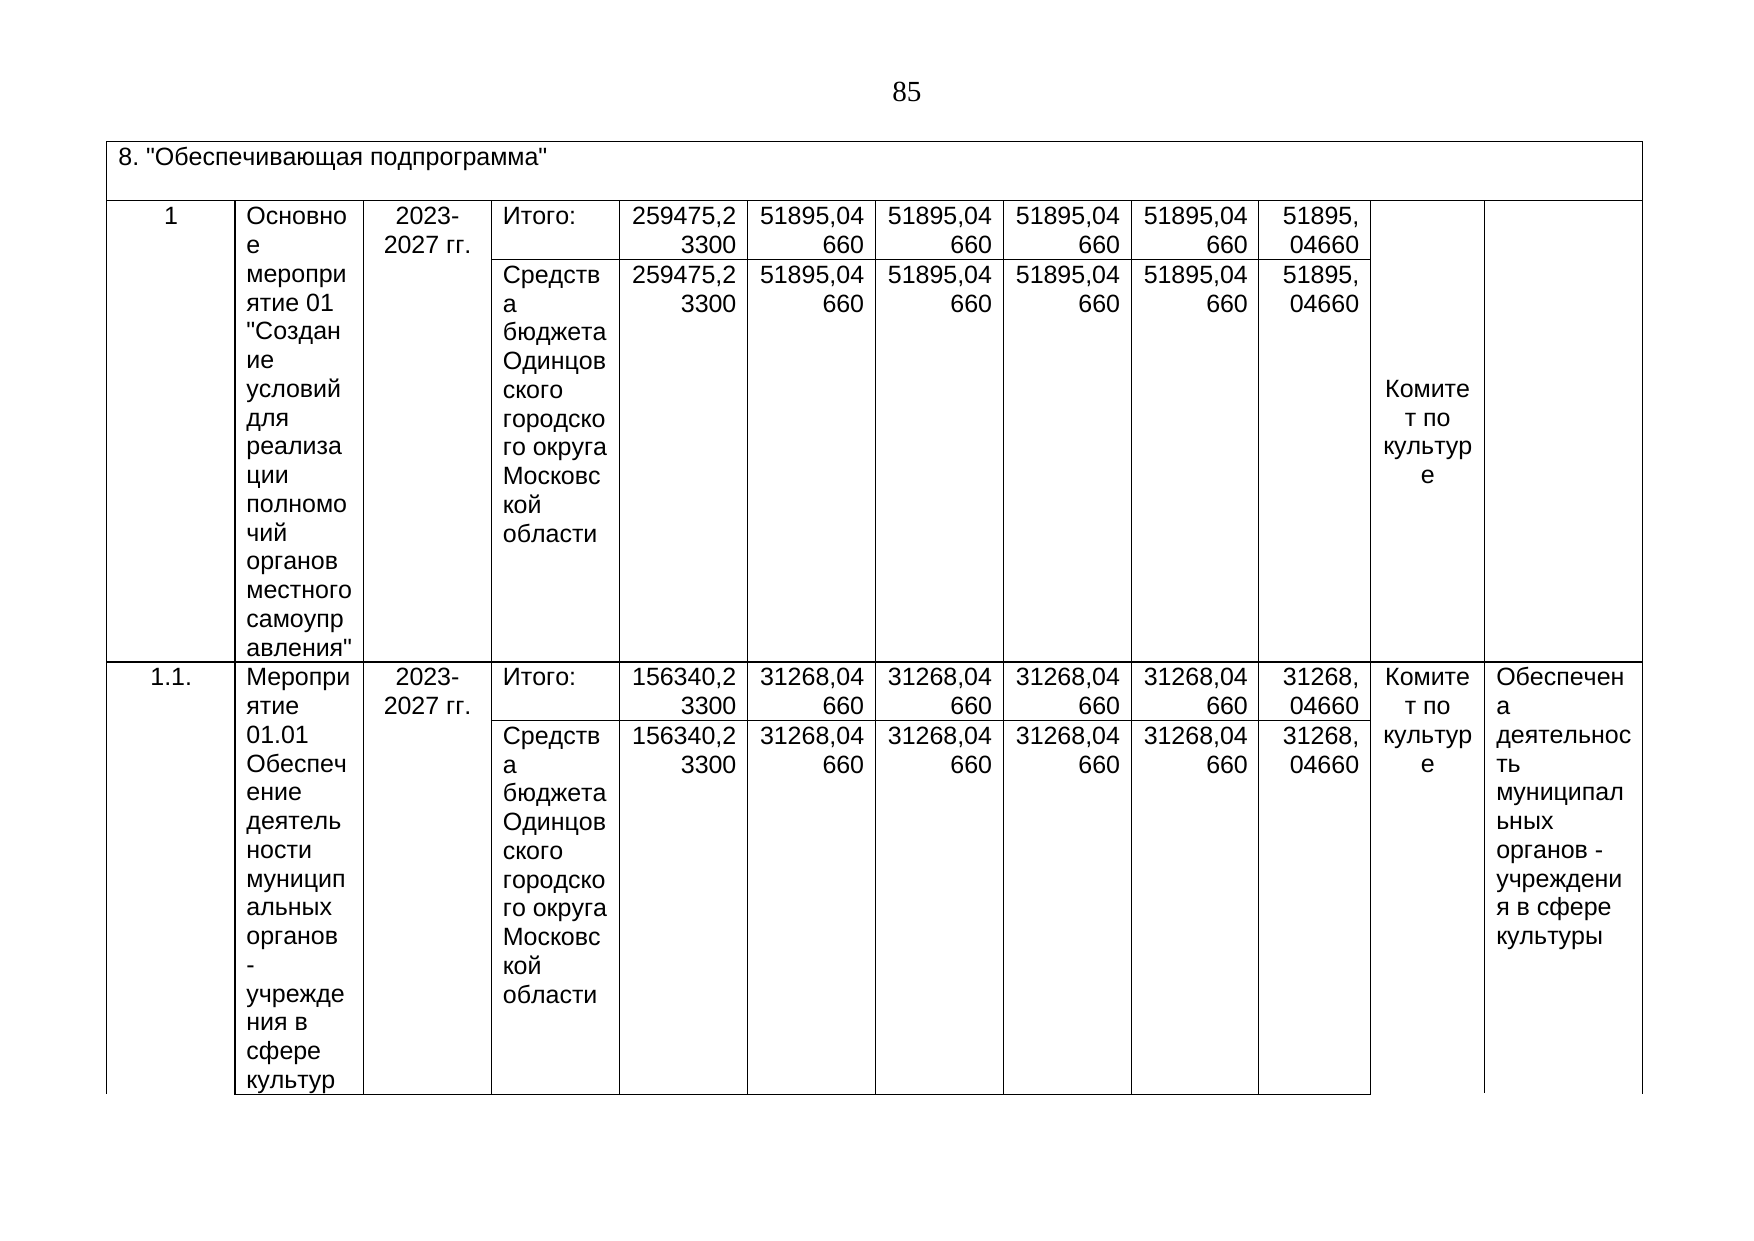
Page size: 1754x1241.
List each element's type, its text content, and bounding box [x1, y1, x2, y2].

table_cell Комитет по культуре [1371, 663, 1485, 1094]
table_cell 31268,04660 [876, 721, 1003, 1094]
table_cell [1485, 201, 1642, 661]
table_cell 156340,23300 [620, 663, 747, 720]
table_cell 31268,04660 [1259, 663, 1370, 720]
table_cell 31268,04660 [1004, 721, 1131, 1094]
table_cell 31268,04660 [1132, 721, 1258, 1094]
table_cell 31268,04660 [1259, 721, 1370, 1094]
table_cell 2023-2027 гг. [364, 663, 491, 1094]
table_cell Обеспечена деятельность муниципальных органов - учреждения в сфере культуры [1485, 663, 1642, 1094]
table_cell 1.1. [107, 663, 234, 1094]
table_cell 51895,04660 [1132, 201, 1258, 259]
table_cell 51895,04660 [1004, 201, 1131, 259]
table_cell 259475,23300 [620, 260, 747, 661]
table_cell 51895,04660 [1259, 201, 1370, 259]
table_cell 51895,04660 [748, 260, 875, 661]
table_cell 31268,04660 [1132, 663, 1258, 720]
table_cell 1 [107, 201, 234, 661]
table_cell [492, 260, 619, 661]
table_cell Мероприятие 01.01 Обеспечение деятельности муниципальных органов - учреждения в сфере культуры [236, 663, 363, 1094]
table_cell 31268,04660 [1004, 663, 1131, 720]
table_cell 31268,04660 [876, 663, 1003, 720]
table_cell Основное мероприятие 01 "Создание условий для реализации полномочий органов местного самоуправления" [236, 201, 363, 661]
table_cell Комитет по культуре [1371, 201, 1484, 661]
table_cell Итого: [492, 663, 619, 720]
table_cell 8. "Обеспечивающая подпрограмма" [107, 142, 1642, 200]
table_cell 51895,04660 [1259, 260, 1370, 661]
table_cell 51895,04660 [1132, 260, 1258, 661]
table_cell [492, 721, 619, 1094]
table_cell 51895,04660 [1004, 260, 1131, 661]
table_cell 31268,04660 [748, 721, 875, 1094]
table_cell 259475,23300 [620, 201, 747, 259]
table_cell 156340,23300 [620, 721, 747, 1094]
table_cell 51895,04660 [876, 201, 1003, 259]
table_cell 51895,04660 [748, 201, 875, 259]
table_cell 31268,04660 [748, 663, 875, 720]
table_cell 51895,04660 [876, 260, 1003, 661]
table_cell 2023-2027 гг. [364, 201, 491, 661]
table_cell Итого: [492, 201, 619, 259]
